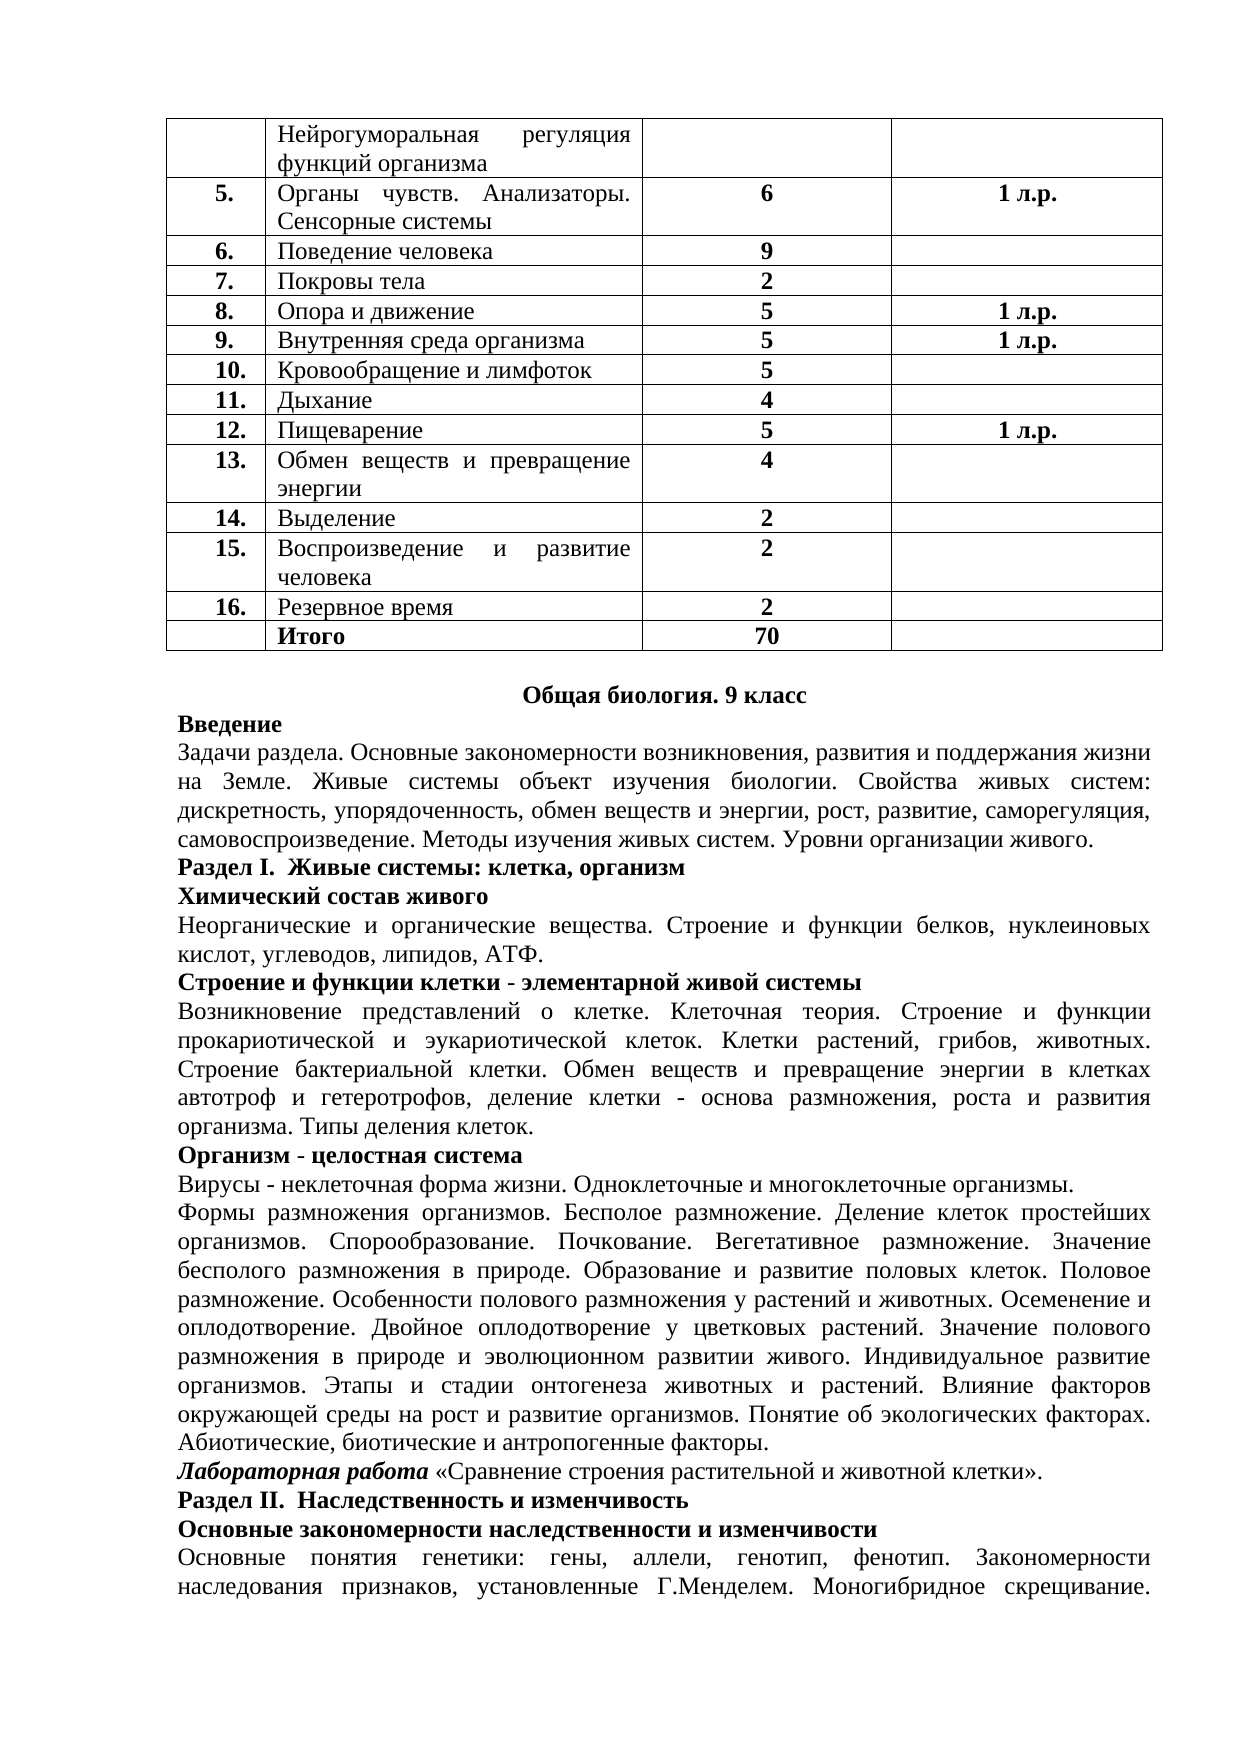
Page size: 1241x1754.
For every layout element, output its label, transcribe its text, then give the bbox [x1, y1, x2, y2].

table_cell [892, 119, 1162, 177]
table_cell 6 [643, 178, 891, 235]
text Лабораторная работа «Сравнение строения растительной и животной клетки». [177, 1456, 1152, 1485]
table_cell Итого [266, 621, 642, 650]
table_cell Покровы тела [266, 266, 642, 295]
table_cell [167, 296, 265, 324]
table_cell 1 л.р. [892, 415, 1162, 444]
table_cell Пищеварение [266, 415, 642, 444]
table_cell [892, 385, 1162, 414]
table_cell [892, 592, 1162, 620]
table_cell [892, 533, 1162, 591]
table_cell 2 [643, 503, 891, 532]
table_cell [892, 503, 1162, 532]
table_cell 5 [643, 296, 891, 324]
table_cell 3 [643, 119, 891, 177]
text Задачи раздела. Основные закономерности возникновения, развития и поддержания жизни на Земле. Живые системы объект изучения биологии. Свойства живых систем: дискретность, упорядоченность, обмен веществ и энергии, рост, развитие, саморегуляция, самовоспроизведение. Методы изучения живых систем. Уровни организации живого. [177, 737, 1152, 852]
table_cell 1 л.р. [892, 326, 1162, 354]
text Основные закономерности наследственности и изменчивости [177, 1514, 1152, 1542]
text Введение [177, 709, 1152, 737]
table_cell [892, 621, 1162, 650]
table_cell [892, 355, 1162, 384]
table_cell [167, 533, 265, 591]
table_cell [892, 266, 1162, 295]
text Раздел I. Живые системы: клетка, организм [177, 852, 1152, 881]
text Общая биология. 9 класс [177, 680, 1152, 709]
text Формы размножения организмов. Бесполое размножение. Деление клеток простейших организмов. Спорообразование. Почкование. Вегетативное размножение. Значение бесполого размножения в природе. Образование и развитие половых клеток. Половое размножение. Особенности полового размножения у растений и животных. Осеменение и оплодотворение. Двойное оплодотворение у цветковых растений. Значение полового размножения в природе и эволюционном развитии живого. Индивидуальное развитие организмов. Этапы и стадии онтогенеза животных и растений. Влияние факторов окружающей среды на рост и развитие организмов. Понятие об экологических факторах. Абиотические, биотические и антропогенные факторы. [177, 1197, 1152, 1456]
text Возникновение представлений о клетке. Клеточная теория. Строение и функции прокариотической и эукариотической клеток. Клетки растений, грибов, животных. Строение бактериальной клетки. Обмен веществ и превращение энергии в клетках автотроф и гетеротрофов, деление клетки - основа размножения, роста и развития организма. Типы деления клеток. [177, 996, 1152, 1140]
text Химический состав живого [177, 881, 1152, 910]
table_cell Резервное время [266, 592, 642, 620]
table_cell Обмен веществ и превращение энергии [266, 445, 642, 502]
table_cell 4 [643, 385, 891, 414]
table_cell 5 [643, 326, 891, 354]
table_cell Внутренняя среда организма [266, 326, 642, 354]
table_cell Органы чувств. Анализаторы. Сенсорные системы [266, 178, 642, 235]
table_cell [167, 178, 265, 235]
table_cell Воспроизведение и развитие человека [266, 533, 642, 591]
table_cell [167, 445, 265, 502]
table_cell [167, 326, 265, 354]
table_cell 1 л.р. [892, 178, 1162, 235]
table_cell 5 [643, 415, 891, 444]
table_cell 5 [643, 355, 891, 384]
table_cell [167, 592, 265, 620]
table_cell Опора и движение [266, 296, 642, 324]
table_cell [167, 415, 265, 444]
text Организм - целостная система [177, 1140, 1152, 1169]
table_cell [892, 236, 1162, 265]
table_cell [167, 503, 265, 532]
text Раздел II. Наследственность и изменчивость [177, 1485, 1152, 1514]
table_cell [167, 266, 265, 295]
table_cell [167, 385, 265, 414]
text Строение и функции клетки - элементарной живой системы [177, 967, 1152, 996]
table_cell [892, 445, 1162, 502]
table_cell [167, 621, 265, 650]
table_cell 9 [643, 236, 891, 265]
table_cell Выделение [266, 503, 642, 532]
table_cell Дыхание [266, 385, 642, 414]
table_cell 1 л.р. [892, 296, 1162, 324]
table_cell Поведение человека [266, 236, 642, 265]
table_cell 2 [643, 266, 891, 295]
table_cell 2 [643, 533, 891, 591]
text Неорганические и органические вещества. Строение и функции белков, нуклеиновых кислот, углеводов, липидов, АТФ. [177, 910, 1152, 967]
table_cell [167, 236, 265, 265]
table_cell [167, 355, 265, 384]
text Вирусы - неклеточная форма жизни. Одноклеточные и многоклеточные организмы. [177, 1169, 1152, 1197]
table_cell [266, 119, 642, 177]
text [177, 1542, 1152, 1600]
table_cell [167, 119, 265, 177]
table_cell 70 [643, 621, 891, 650]
table_cell 2 [643, 592, 891, 620]
table_cell Кровообращение и лимфоток [266, 355, 642, 384]
table_cell 4 [643, 445, 891, 502]
